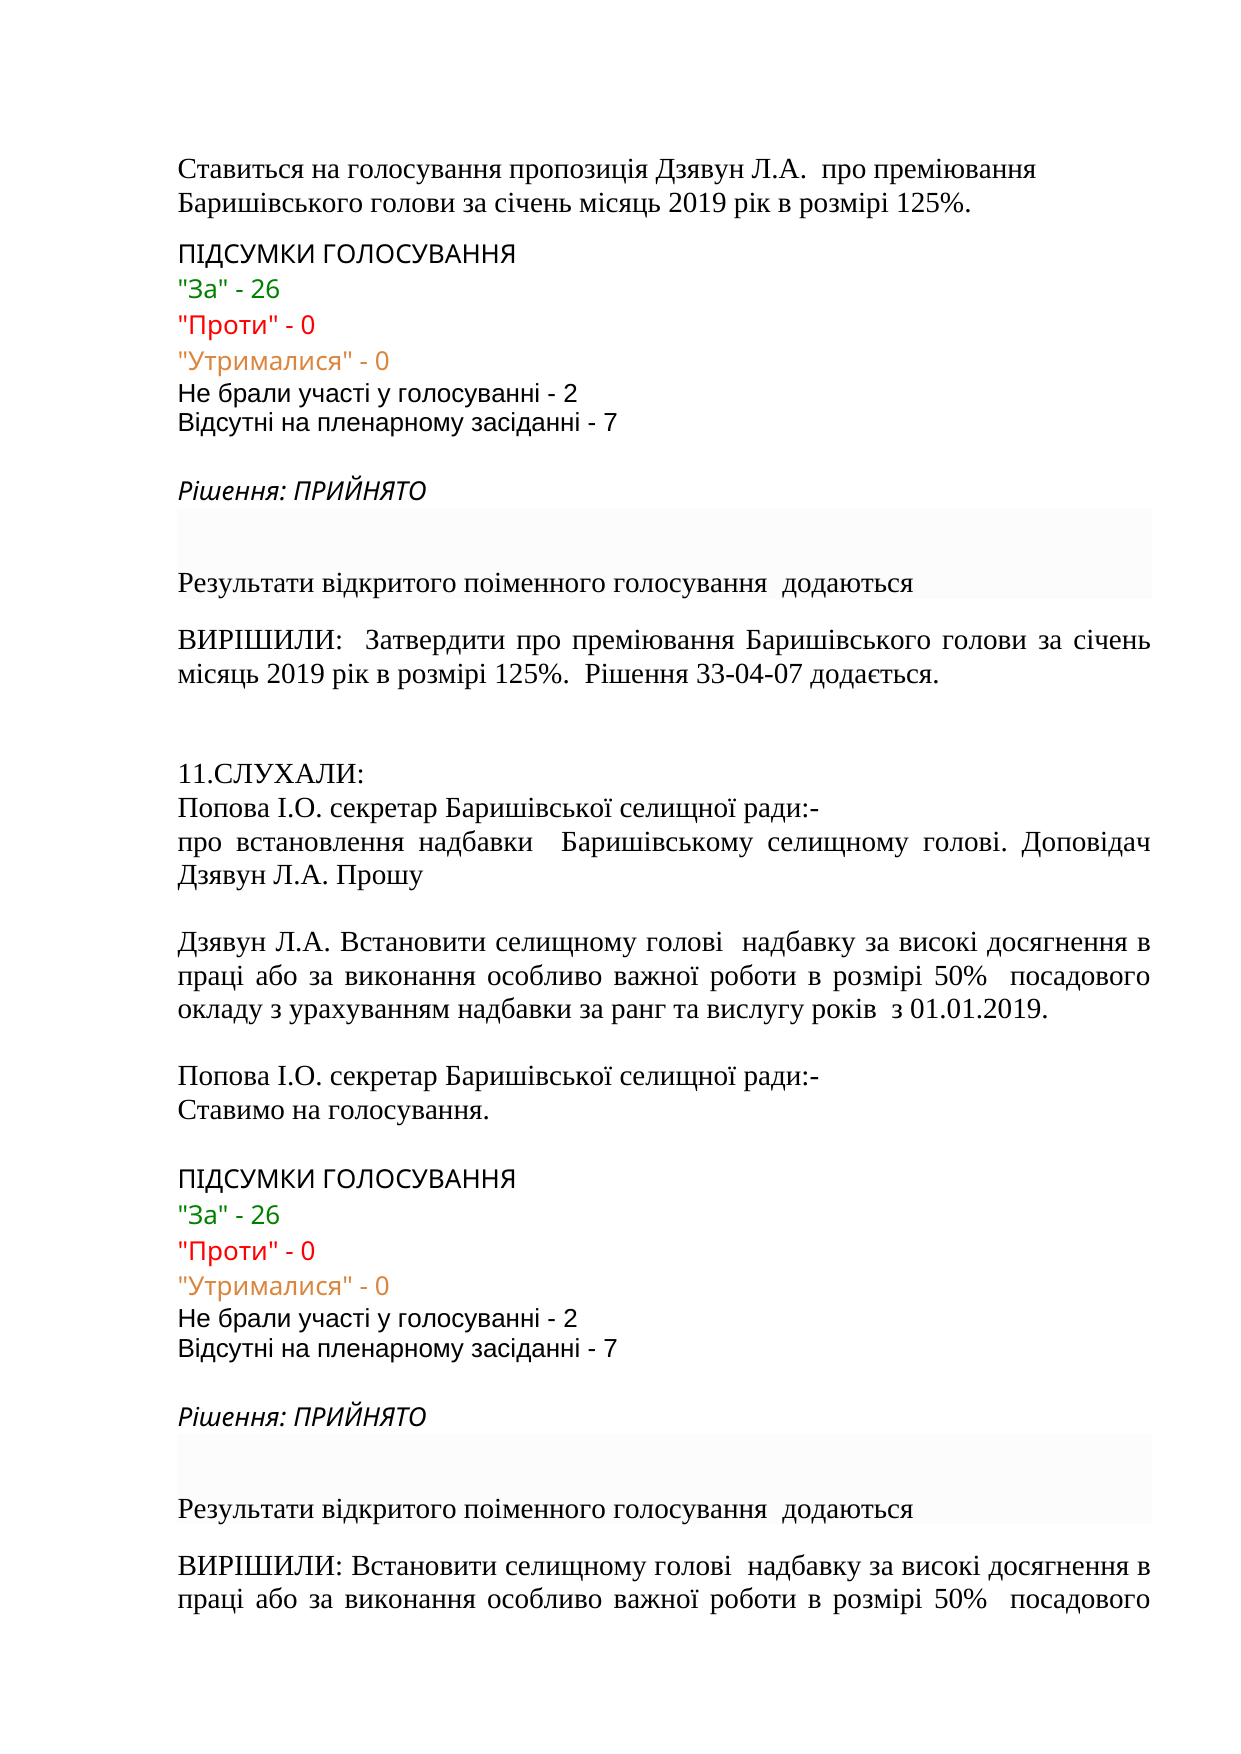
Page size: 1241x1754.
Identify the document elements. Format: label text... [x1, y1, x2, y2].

text "Проти" - 0 [177, 307, 1152, 342]
text Ставиться на голосування пропозиція Дзявун Л.А. про преміювання Баришівського голови за січень місяць 2019 рік в розмірі 125%. [177, 152, 1152, 219]
text "Проти" - 0 [177, 1232, 1152, 1268]
text Рішення: ПРИЙНЯТО [177, 473, 1152, 508]
text ПІДСУМКИ ГОЛОСУВАННЯ [177, 1161, 1152, 1197]
text Дзявун Л.А. Встановити селищному голові надбавку за високі досягнення в праці або за виконання особливо важної роботи в розмірі 50% посадового окладу з урахуванням надбавки за ранг та вислугу років з 01.01.2019. [177, 924, 1152, 1025]
text "За" - 26 [177, 271, 1152, 307]
text Відсутні на пленарному засіданні - 7 [177, 1333, 1152, 1363]
text Не брали участі у голосуванні - 2 [177, 378, 1152, 407]
text Ставимо на голосування. [177, 1092, 1152, 1126]
text Відсутні на пленарному засіданні - 7 [177, 407, 1152, 437]
text про встановлення надбавки Баришівському селищному голові. Доповідач Дзявун Л.А. Прошу [177, 824, 1152, 891]
text ПІДСУМКИ ГОЛОСУВАННЯ [177, 236, 1152, 271]
text Не брали участі у голосуванні - 2 [177, 1303, 1152, 1333]
text 11.СЛУХАЛИ: [177, 757, 1152, 790]
text ВИРІШИЛИ: Затвердити про преміювання Баришівського голови за січень місяць 2019 рік в розмірі 125%. Рішення 33-04-07 додається. [177, 622, 1152, 689]
text Результати відкритого поіменного голосування додаються [177, 565, 1152, 599]
text "За" - 26 [177, 1197, 1152, 1232]
text "Утрималися" - 0 [177, 342, 1152, 378]
text Рішення: ПРИЙНЯТО [177, 1398, 1152, 1434]
text Результати відкритого поіменного голосування додаються [177, 1491, 1152, 1524]
text Попова І.О. секретар Баришівської селищної ради:- [177, 1058, 1152, 1092]
text "Утрималися" - 0 [177, 1268, 1152, 1303]
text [177, 1548, 1152, 1615]
text Попова І.О. секретар Баришівської селищної ради:- [177, 790, 1152, 824]
